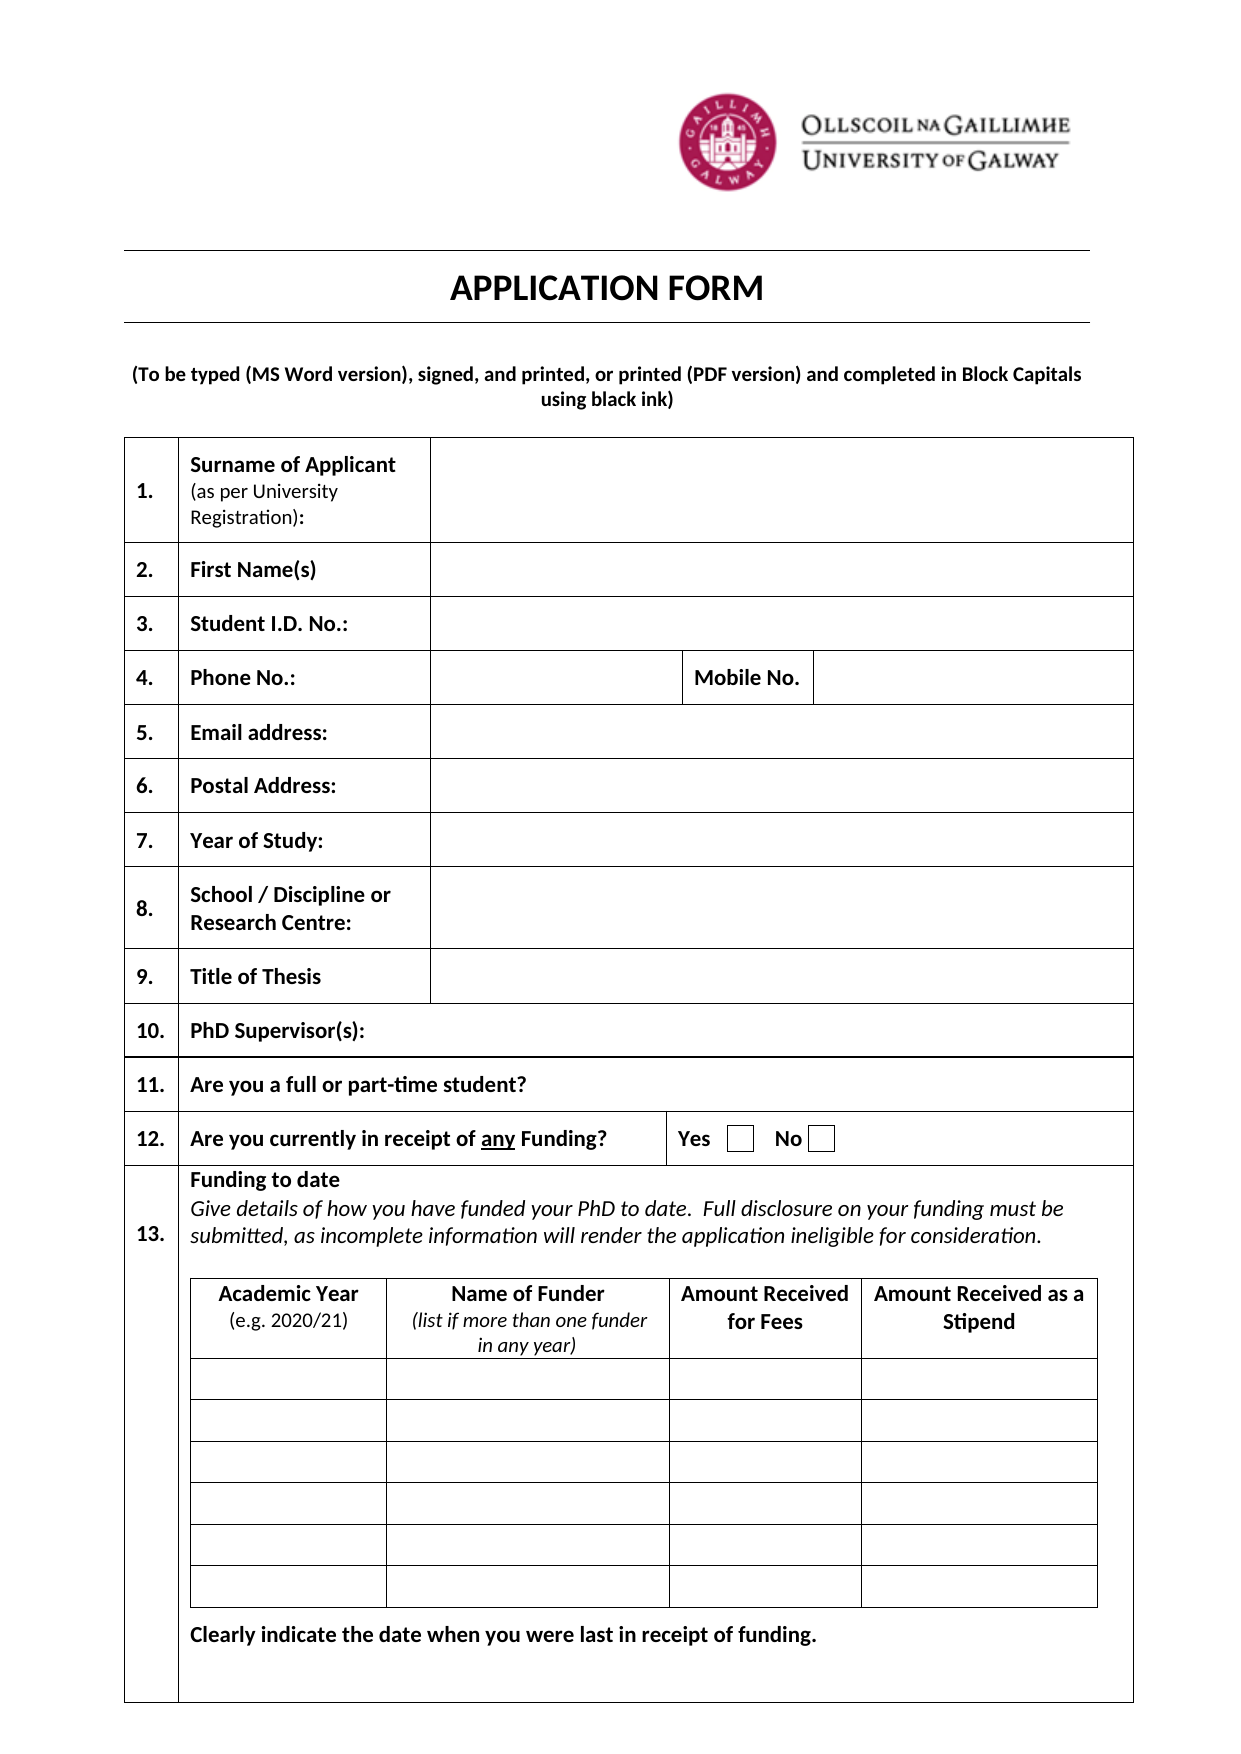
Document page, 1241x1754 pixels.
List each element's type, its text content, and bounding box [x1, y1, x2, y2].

table_cell [431, 867, 1133, 948]
table_header 1. [125, 438, 178, 542]
table_cell 6. [125, 759, 178, 812]
table_cell Are you a full or part-time student? [179, 1058, 1133, 1111]
table_cell 5. [125, 705, 178, 758]
table_cell PhD Supervisor(s): [179, 1004, 1133, 1056]
table_cell 9. [125, 949, 178, 1002]
table_cell Mobile No. [683, 651, 813, 704]
table_cell 11. [125, 1058, 178, 1111]
table_cell Phone No.: [179, 651, 430, 704]
table_cell [431, 813, 1133, 866]
table_cell 4. [125, 651, 178, 704]
table_cell 7. [125, 813, 178, 866]
table_cell 13. [125, 1166, 178, 1702]
table_header Surname of Applicant (as per University Registration): [179, 438, 430, 542]
table_cell 3. [125, 597, 178, 650]
table_cell Yes No [667, 1112, 1133, 1164]
table_cell Postal Address: [179, 759, 430, 812]
table_cell [814, 651, 1133, 704]
table_cell 12. [125, 1112, 178, 1164]
text (To be typed (MS Word version), signed, and printed, or printed (PDF version) and completed in Block Capitals using black ink) [124, 335, 1090, 412]
table_cell Are you currently in receipt of any Funding? [179, 1112, 666, 1164]
table_cell School / Discipline or Research Centre: [179, 867, 430, 948]
text APPLICATION FORM [124, 251, 1090, 322]
table_cell [431, 949, 1133, 1002]
table_cell [431, 759, 1133, 812]
table_cell [431, 597, 1133, 650]
table_header [431, 438, 1133, 542]
table_cell Student I.D. No.: [179, 597, 430, 650]
table_cell Year of Study: [179, 813, 430, 866]
table_cell 10. [125, 1004, 178, 1056]
table_cell [431, 705, 1133, 758]
table_cell [431, 543, 1133, 596]
table_cell First Name(s) [179, 543, 430, 596]
table_cell 8. [125, 867, 178, 948]
table_cell 2. [125, 543, 178, 596]
table_cell Title of Thesis [179, 949, 430, 1002]
table_cell Email address: [179, 705, 430, 758]
table_cell [431, 651, 682, 704]
picture [661, 75, 1091, 212]
